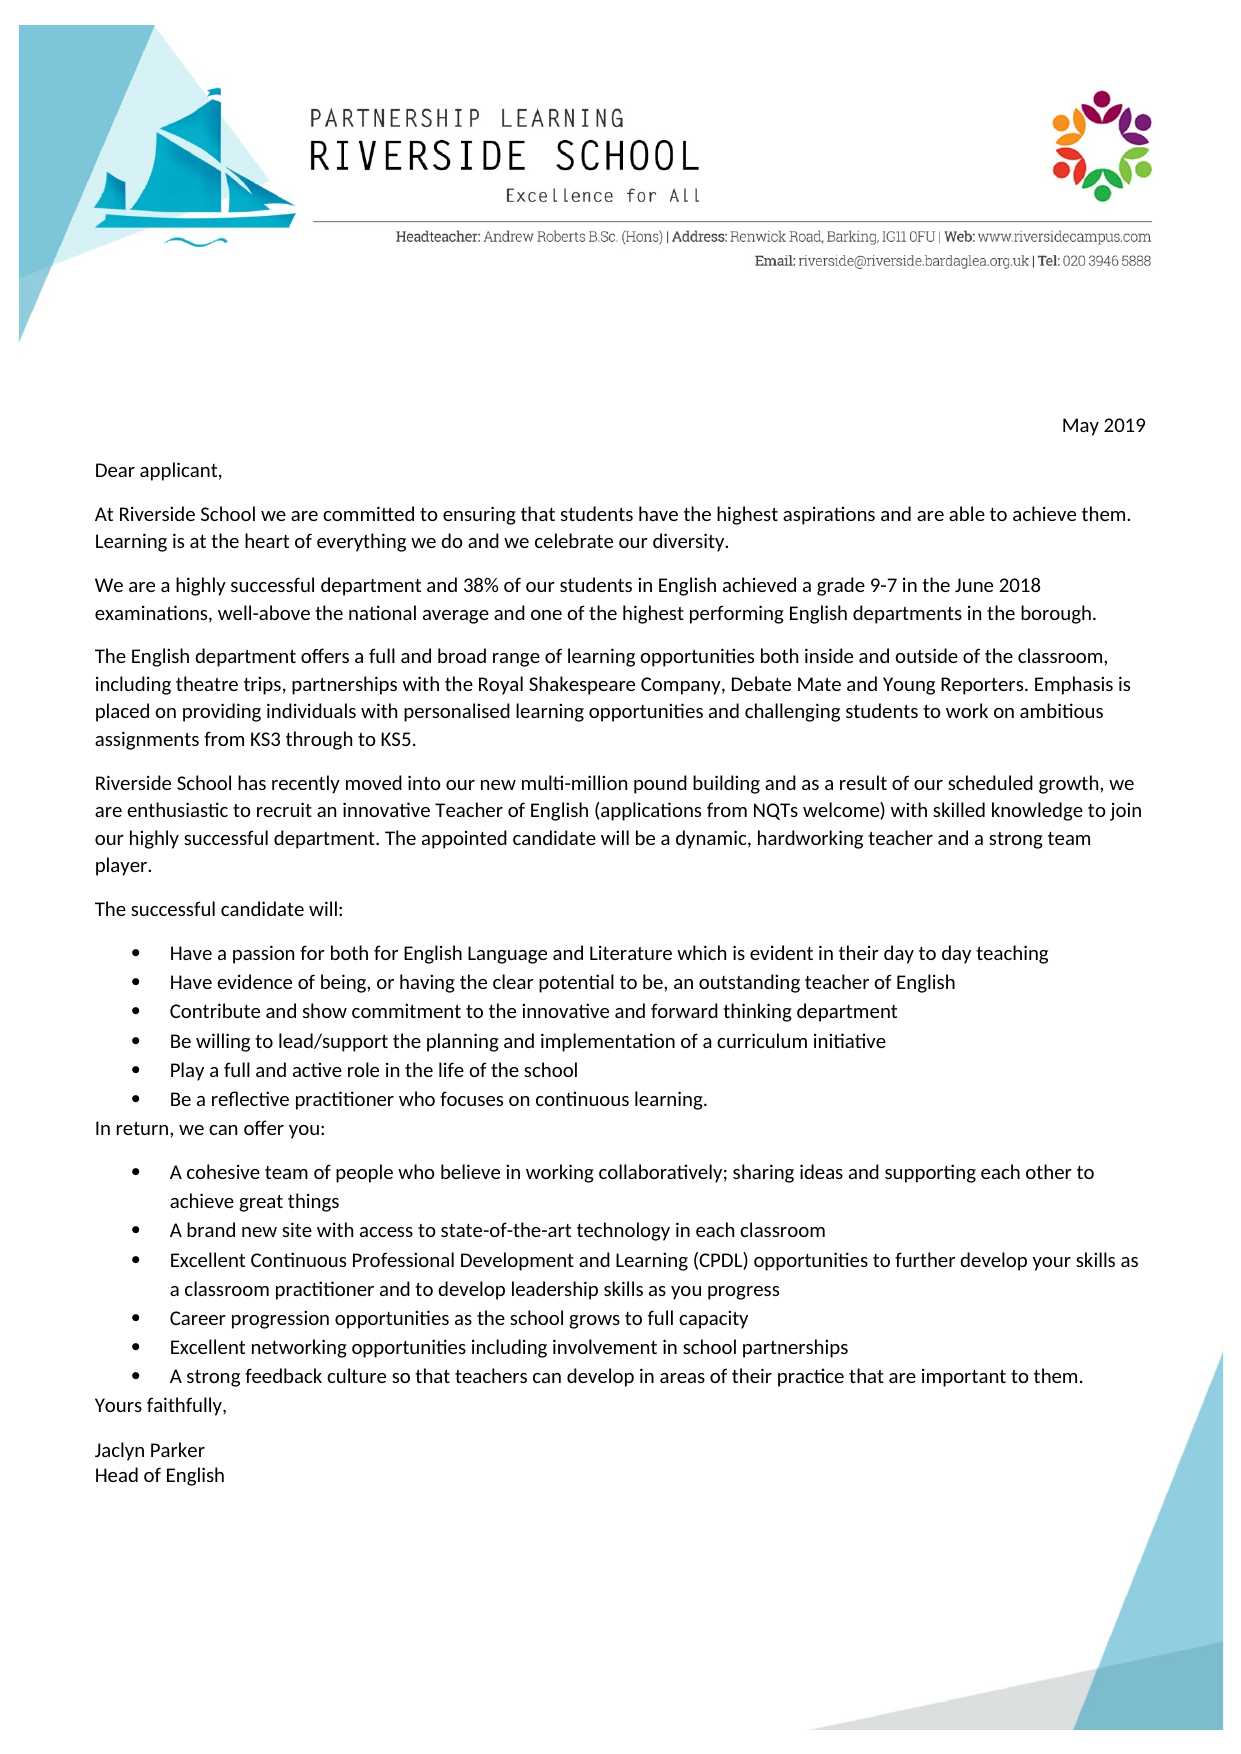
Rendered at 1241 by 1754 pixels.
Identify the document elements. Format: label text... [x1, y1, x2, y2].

list A brand new site with access to state-of-the-art technology in each classroom [132, 1218, 1146, 1243]
list Have evidence of being, or having the clear potential to be, an outstanding teacher of English [132, 969, 1146, 995]
list Excellent Continuous Professional Development and Learning (CPDL) opportunities to further develop your skills as a classroom practitioner and to develop leadership skills as you progress [132, 1247, 1146, 1301]
text We are a highly successful department and 38% of our students in English achieved a grade 9-7 in the June 2018 examinations, well-above the national average and one of the highest performing English departments in the borough. [94, 572, 1146, 625]
text Head of English [94, 1462, 1146, 1488]
text In return, we can offer you: [94, 1115, 1146, 1141]
list Excellent networking opportunities including involvement in school partnerships [132, 1334, 1146, 1360]
text Dear applicant, [94, 457, 1146, 482]
text Yours faithfully, [94, 1393, 1146, 1418]
text Riverside School has recently moved into our new multi-million pound building and as a result of our scheduled growth, we are enthusiastic to recruit an innovative Teacher of English (applications from NQTs welcome) with skilled knowledge to join our highly successful department. The appointed candidate will be a dynamic, hardworking teacher and a strong team player. [94, 770, 1146, 878]
list A cohesive team of people who believe in working collaboratively; sharing ideas and supporting each other to achieve great things [132, 1159, 1146, 1214]
picture [18, 25, 1224, 1730]
list Be a reflective practitioner who focuses on continuous learning. [132, 1086, 1146, 1112]
text The English department offers a full and broad range of learning opportunities both inside and outside of the classroom, including theatre trips, partnerships with the Royal Shakespeare Company, Debate Mate and Young Reporters. Emphasis is placed on providing individuals with personalised learning opportunities and challenging students to work on ambitious assignments from KS3 through to KS5. [94, 644, 1146, 751]
list Career progression opportunities as the school grows to full capacity [132, 1305, 1146, 1331]
text At Riverside School we are committed to ensuring that students have the highest aspirations and are able to achieve them. Learning is at the heart of everything we do and we celebrate our diversity. [94, 501, 1146, 554]
list Have a passion for both for English Language and Literature which is evident in their day to day teaching [132, 940, 1146, 966]
text Jaclyn Parker [94, 1437, 1146, 1462]
list Play a full and active role in the life of the school [132, 1057, 1146, 1082]
list A strong feedback culture so that teachers can develop in areas of their practice that are important to them. [132, 1363, 1146, 1389]
text May 2019 [94, 413, 1146, 438]
list Be willing to lead/support the planning and implementation of a curriculum initiative [132, 1028, 1146, 1053]
text The successful candidate will: [94, 896, 1146, 922]
list Contribute and show commitment to the innovative and forward thinking department [132, 999, 1146, 1024]
